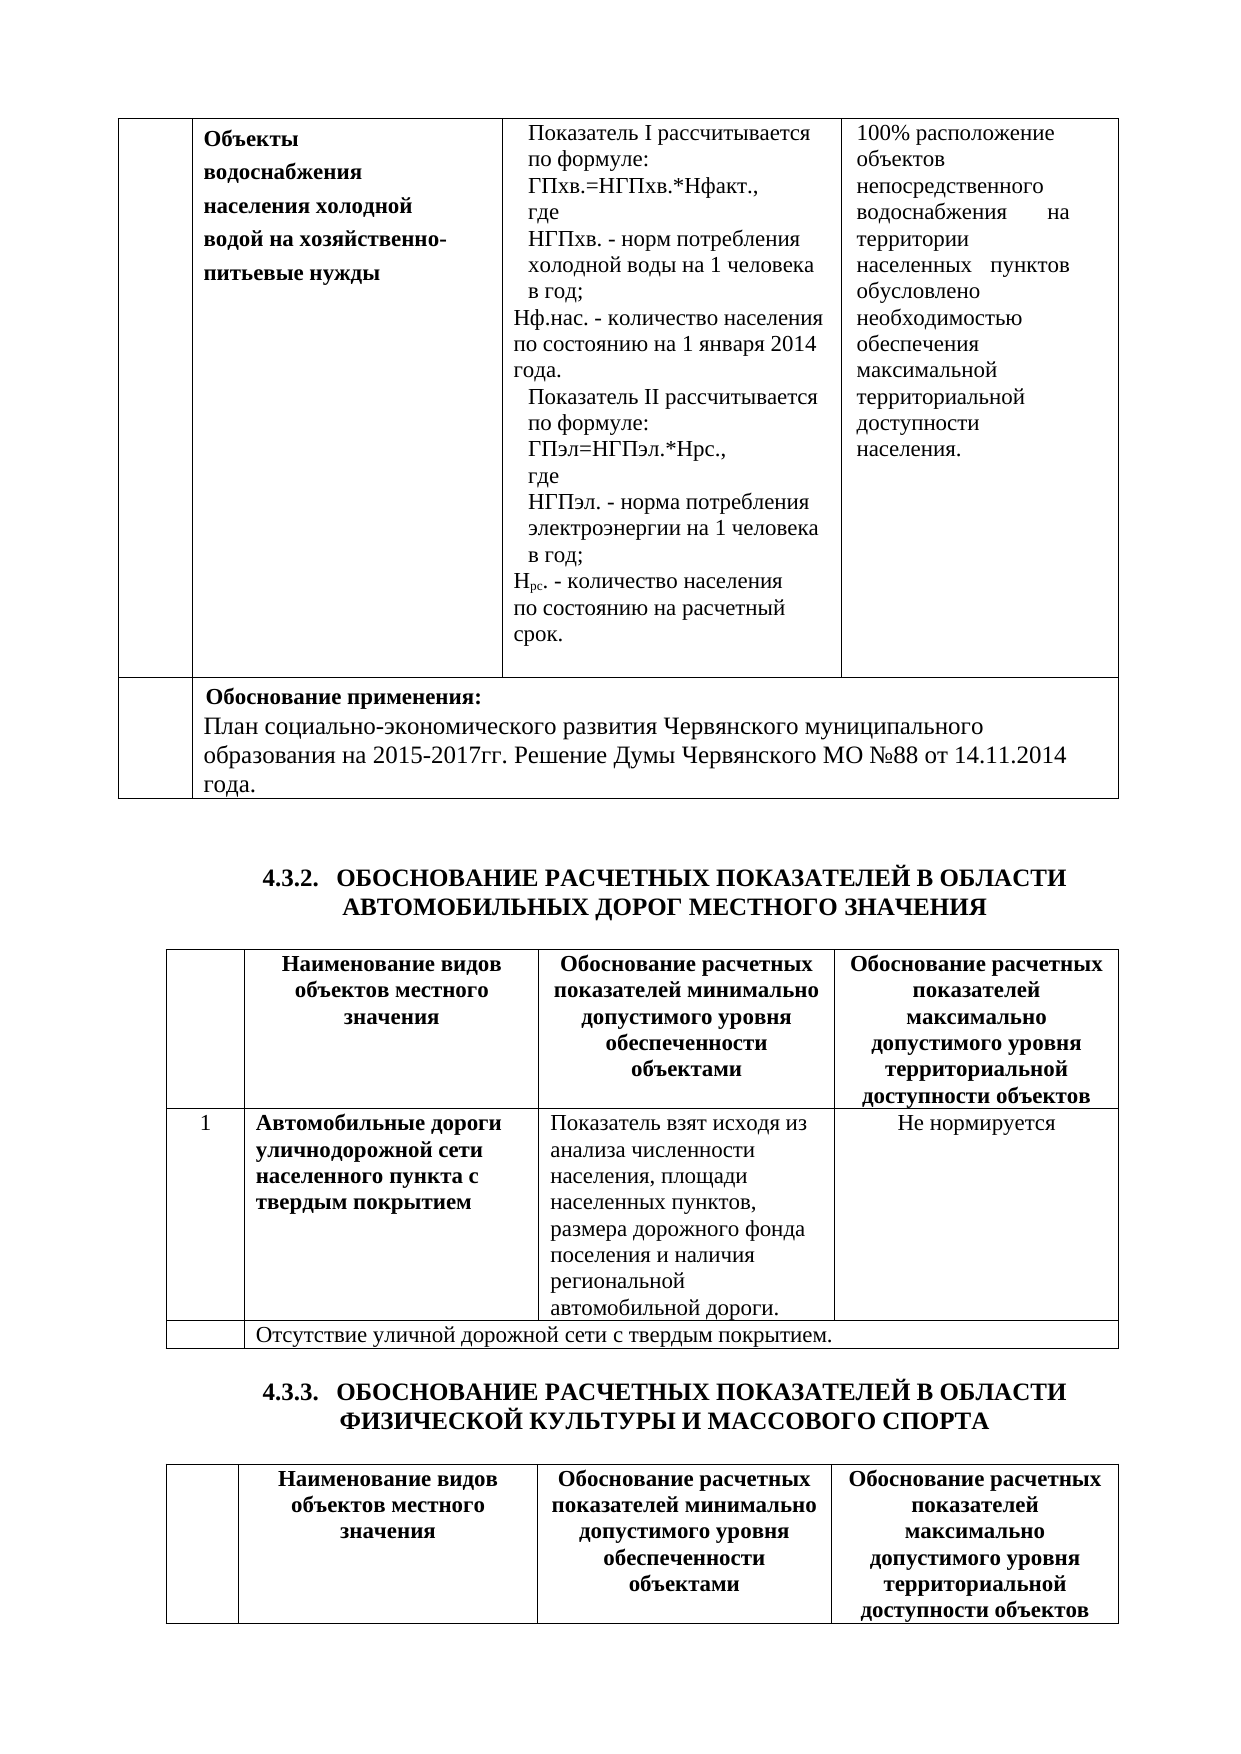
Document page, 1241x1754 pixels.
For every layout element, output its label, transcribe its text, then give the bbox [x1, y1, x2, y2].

table_cell Автомобильные дороги уличнодорожной сети населенного пункта с твердым покрытием [245, 1109, 538, 1320]
table_header Наименование видов объектов местного значения [245, 950, 538, 1108]
table_header Обоснование расчетных показателей минимально допустимого уровня обеспеченности объектами [538, 1465, 831, 1623]
table_cell Объекты водоснабжения населения холодной водой на хозяйственнопитьевые нужды [193, 119, 502, 677]
table_header Наименование видов объектов местного значения [239, 1465, 537, 1623]
table_cell [167, 1321, 244, 1347]
table_header Обоснование расчетных показателей максимально допустимого уровня территориальной доступности объектов [835, 950, 1118, 1108]
text 4.3.2. ОБОСНОВАНИЕ РАСЧЕТНЫХ ПОКАЗАТЕЛЕЙ В ОБЛАСТИ АВТОМОБИЛЬНЫХ ДОРОГ МЕСТНОГО ЗНАЧЕНИЯ [177, 863, 1152, 920]
table_cell 1 [167, 1109, 244, 1320]
table_header Обоснование расчетных показателей минимально допустимого уровня обеспеченности объектами [539, 950, 834, 1108]
table_cell Не нормируется [835, 1109, 1118, 1320]
table_header [167, 1465, 238, 1623]
table_cell 100% расположение объектов непосредственного водоснабжения на территории населенных пунктов обусловлено необходимостью обеспечения максимальной территориальной доступности населения. [842, 119, 1118, 677]
table_cell [119, 678, 192, 797]
table_header Обоснование расчетных показателей максимально допустимого уровня территориальной доступности объектов [832, 1465, 1118, 1623]
table_cell Обоснование применения: План социально-экономического развития Червянского муниципального образования на 2015-2017гг. Решение Думы Червянского МО №88 от 14.11.2014 года. [193, 678, 1118, 797]
table_cell Отсутствие уличной дорожной сети с твердым покрытием. [245, 1321, 1118, 1347]
table_cell Показатель взят исходя из анализа численности населения, площади населенных пунктов, размера дорожного фонда поселения и наличия региональной автомобильной дороги. [539, 1109, 834, 1320]
table_cell Показатель I рассчитывается по формуле: ГПхв.=НГПхв.*Нфакт., где НГПхв. - норм потребления холодной воды на 1 человека в год; Нф.нас. - количество населения по состоянию на 1 января 2014 года. Показатель II рассчитывается по формуле: ГПэл=НГПэл.*Нрс., где НГПэл. - норма потребления электроэнергии на 1 человека в год; Нрс. - количество населения по состоянию на расчетный срок. [503, 119, 841, 677]
text 4.3.3. ОБОСНОВАНИЕ РАСЧЕТНЫХ ПОКАЗАТЕЛЕЙ В ОБЛАСТИ ФИЗИЧЕСКОЙ КУЛЬТУРЫ И МАССОВОГО СПОРТА [177, 1377, 1152, 1435]
table_cell [119, 119, 192, 677]
table_header [167, 950, 244, 1108]
